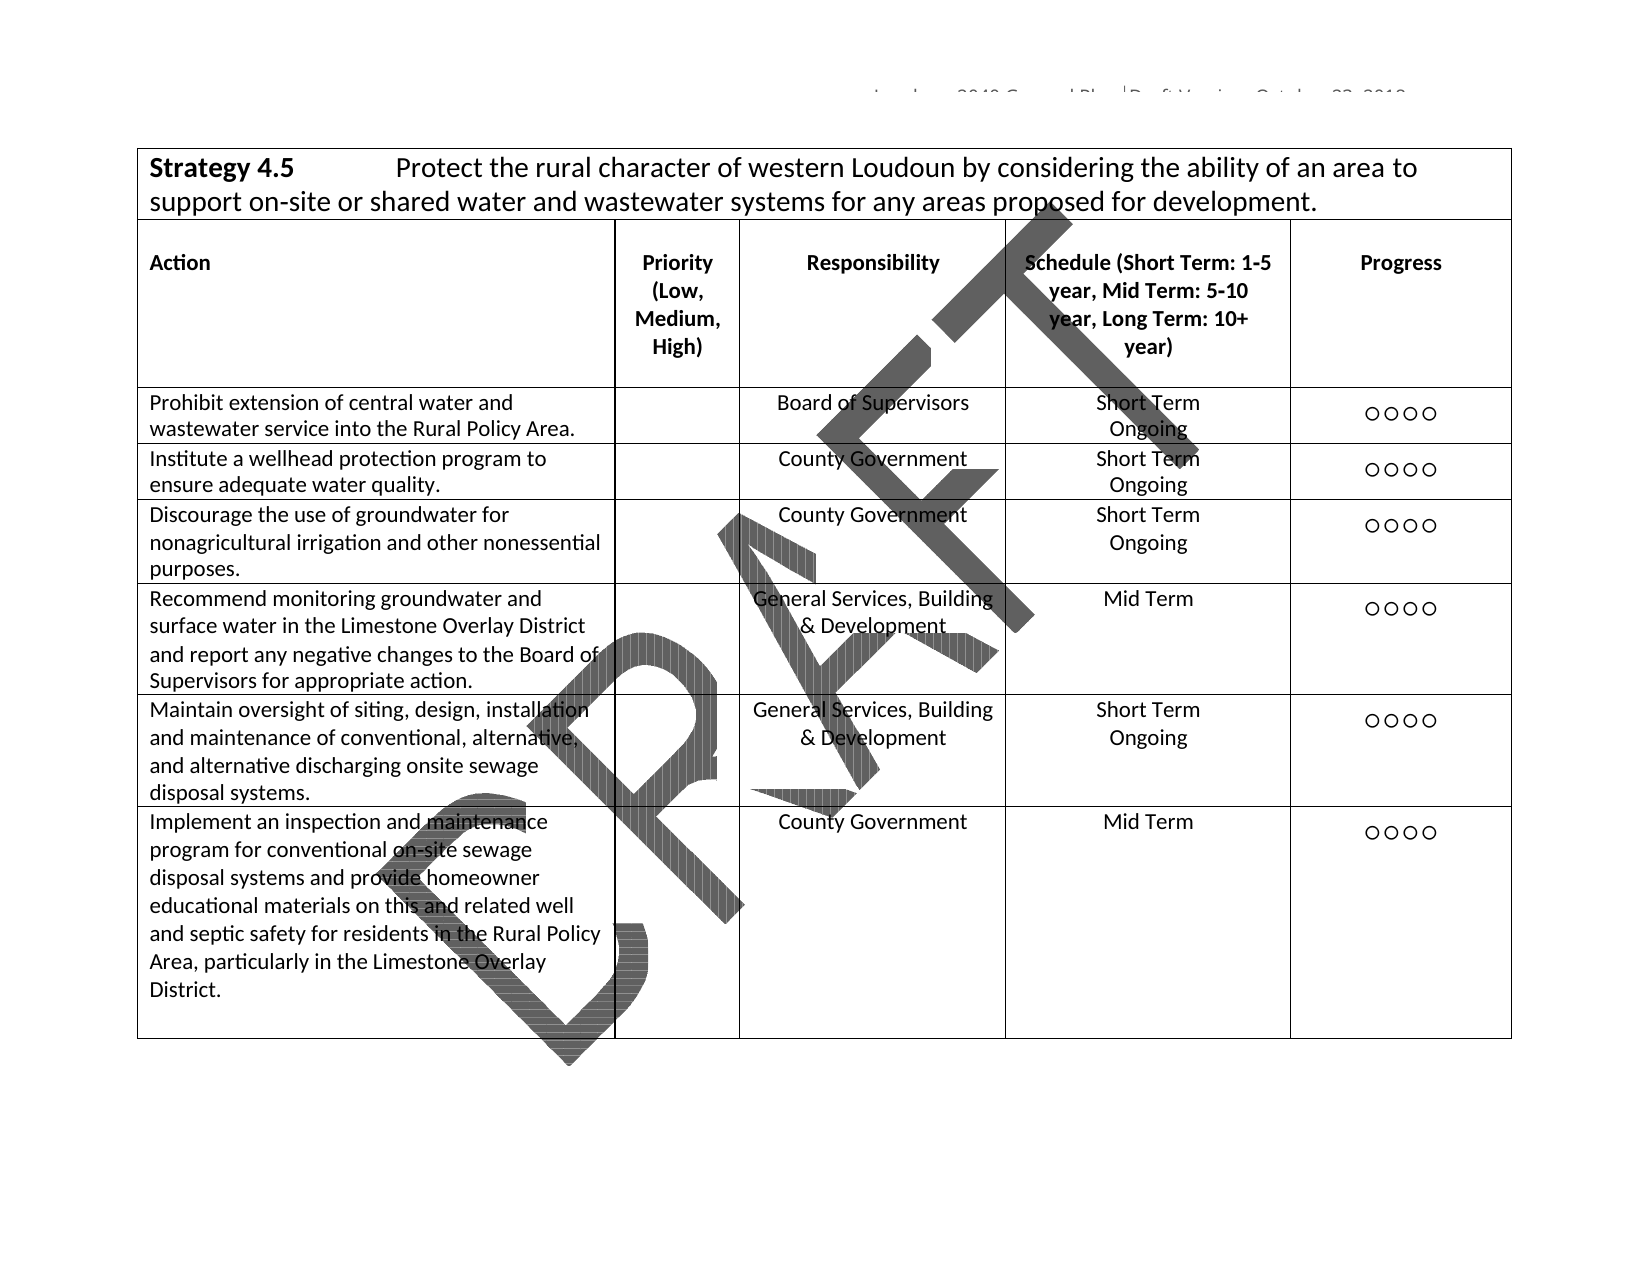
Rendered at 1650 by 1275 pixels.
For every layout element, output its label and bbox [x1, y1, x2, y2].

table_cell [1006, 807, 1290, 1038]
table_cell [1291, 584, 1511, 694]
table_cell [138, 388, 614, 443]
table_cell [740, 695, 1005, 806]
picture [375, 1039, 649, 1066]
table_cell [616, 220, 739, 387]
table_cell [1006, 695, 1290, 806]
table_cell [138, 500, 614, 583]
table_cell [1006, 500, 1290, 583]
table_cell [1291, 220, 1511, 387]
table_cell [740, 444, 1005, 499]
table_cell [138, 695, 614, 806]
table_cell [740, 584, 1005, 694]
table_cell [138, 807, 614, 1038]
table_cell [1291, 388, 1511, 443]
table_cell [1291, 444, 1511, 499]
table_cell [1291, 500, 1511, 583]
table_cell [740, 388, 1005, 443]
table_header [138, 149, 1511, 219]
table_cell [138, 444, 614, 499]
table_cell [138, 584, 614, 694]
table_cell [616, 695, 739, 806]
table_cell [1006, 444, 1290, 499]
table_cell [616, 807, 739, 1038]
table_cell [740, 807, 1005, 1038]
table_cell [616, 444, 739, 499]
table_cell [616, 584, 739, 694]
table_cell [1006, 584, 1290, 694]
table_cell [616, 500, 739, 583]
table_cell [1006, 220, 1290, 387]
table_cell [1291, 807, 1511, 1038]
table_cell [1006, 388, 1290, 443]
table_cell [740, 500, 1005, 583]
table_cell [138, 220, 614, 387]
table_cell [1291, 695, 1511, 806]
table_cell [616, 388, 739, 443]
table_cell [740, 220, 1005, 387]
